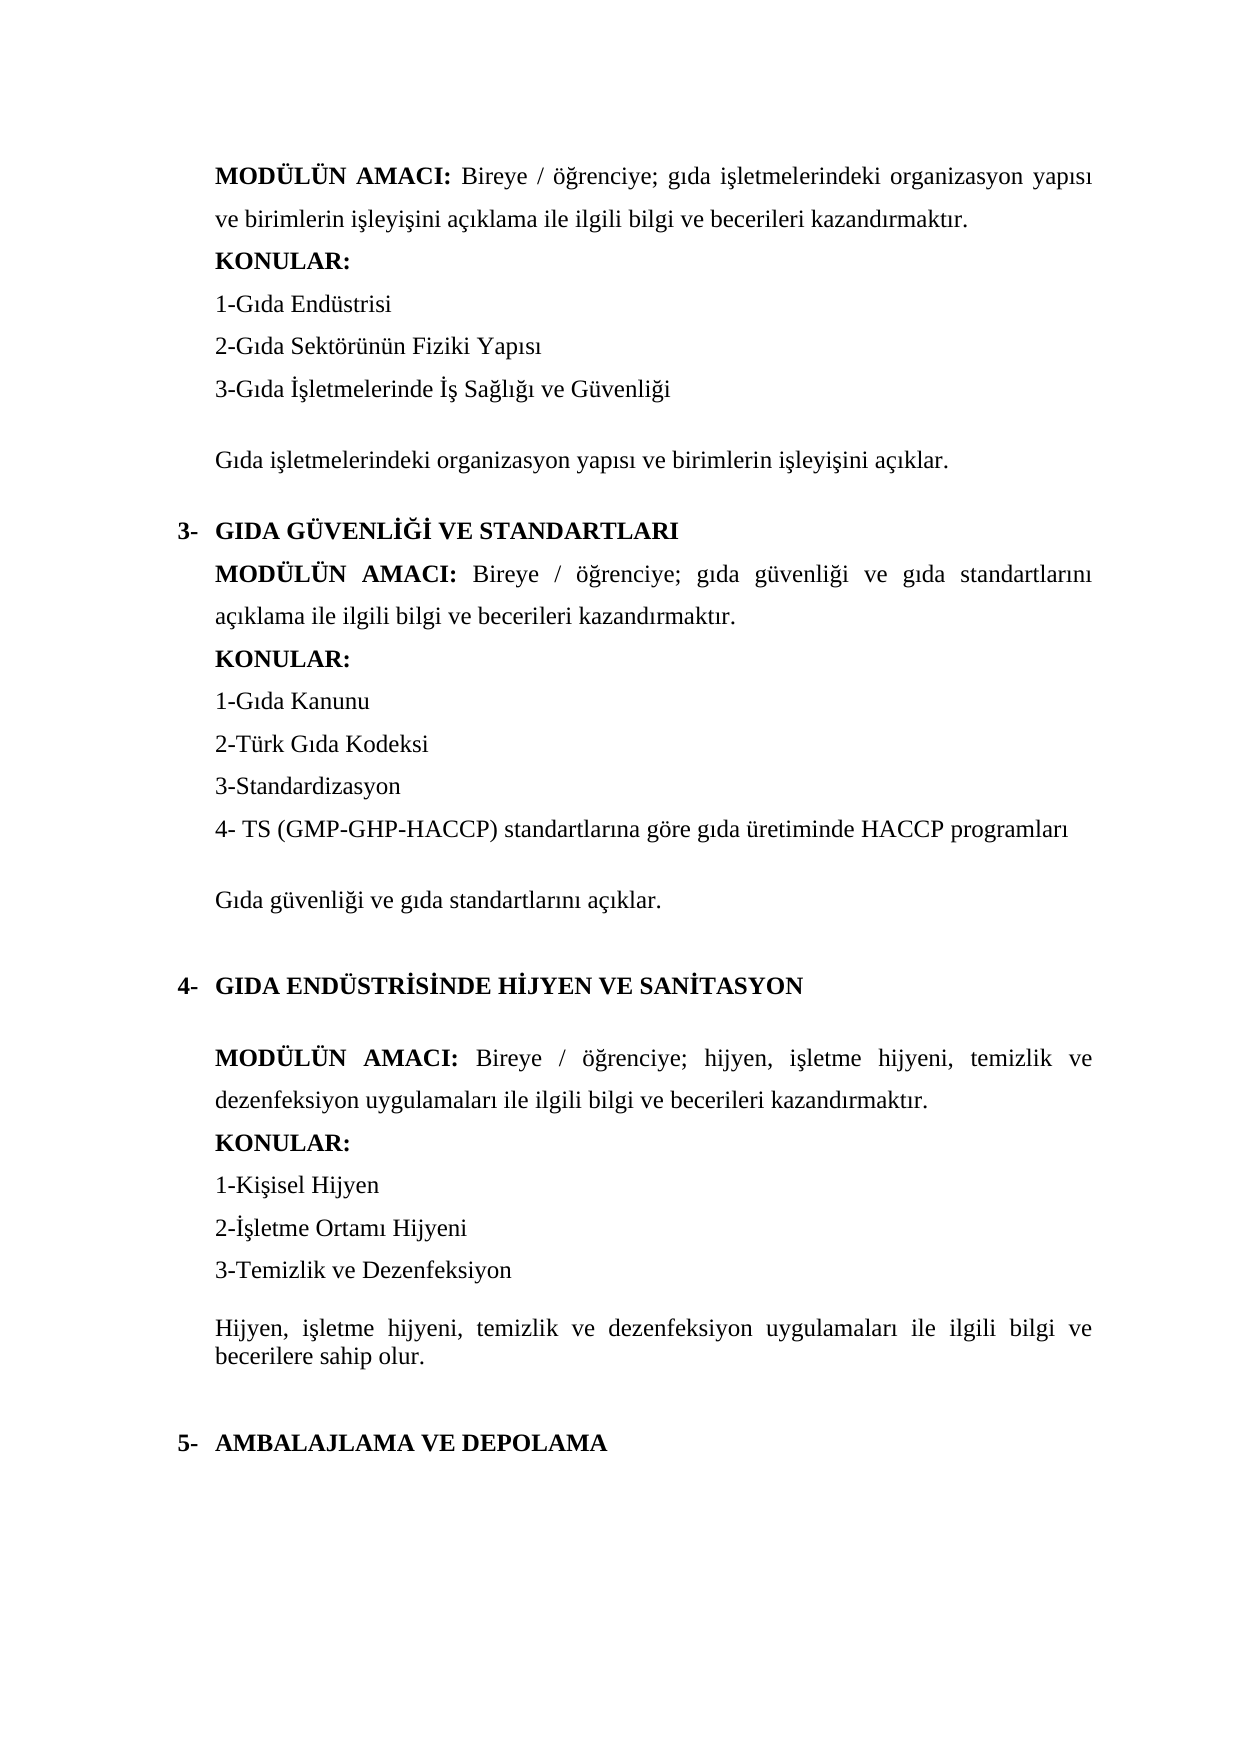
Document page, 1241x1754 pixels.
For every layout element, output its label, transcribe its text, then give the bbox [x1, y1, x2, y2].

list AMBALAJLAMA VE DEPOLAMA [177, 1428, 1093, 1456]
text KONULAR: 1-Gıda Kanunu 2-Türk Gıda Kodeksi [215, 630, 1093, 758]
text Gıda işletmelerindeki organizasyon yapısı ve birimlerin işleyişini açıklar. [215, 445, 1093, 474]
text 3-Gıda İşletmelerinde İş Sağlığı ve Güvenliği [215, 360, 1093, 403]
text 3-Temizlik ve Dezenfeksiyon [215, 1241, 1093, 1284]
text 3-Standardizasyon [215, 758, 1093, 800]
text MODÜLÜN AMACI: Bireye / öğrenciye; hijyen, işletme hijyeni, temizlik ve dezenfeksiyon uygulamaları ile ilgili bilgi ve becerileri kazandırmaktır. [215, 1029, 1093, 1114]
text 4- TS (GMP-GHP-HACCP) standartlarına göre gıda üretiminde HACCP programları [215, 800, 1093, 843]
list GIDA ENDÜSTRİSİNDE HİJYEN VE SANİTASYON [177, 971, 1093, 1000]
text KONULAR: 1-Gıda Endüstrisi 2-Gıda Sektörünün Fiziki Yapısı [215, 233, 1093, 360]
list GIDA GÜVENLİĞİ VE STANDARTLARI [177, 516, 1093, 545]
text Hijyen, işletme hijyeni, temizlik ve dezenfeksiyon uygulamaları ile ilgili bilgi ve becerilere sahip olur. [215, 1313, 1093, 1370]
text MODÜLÜN AMACI: Bireye / öğrenciye; gıda güvenliği ve gıda standartlarını açıklama ile ilgili bilgi ve becerileri kazandırmaktır. [215, 545, 1093, 630]
text MODÜLÜN AMACI: Bireye / öğrenciye; gıda işletmelerindeki organizasyon yapısı ve birimlerin işleyişini açıklama ile ilgili bilgi ve becerileri kazandırmaktır. [215, 148, 1093, 233]
text Gıda güvenliği ve gıda standartlarını açıklar. [215, 885, 1093, 914]
text KONULAR: 1-Kişisel Hijyen 2-İşletme Ortamı Hijyeni [215, 1114, 1093, 1241]
